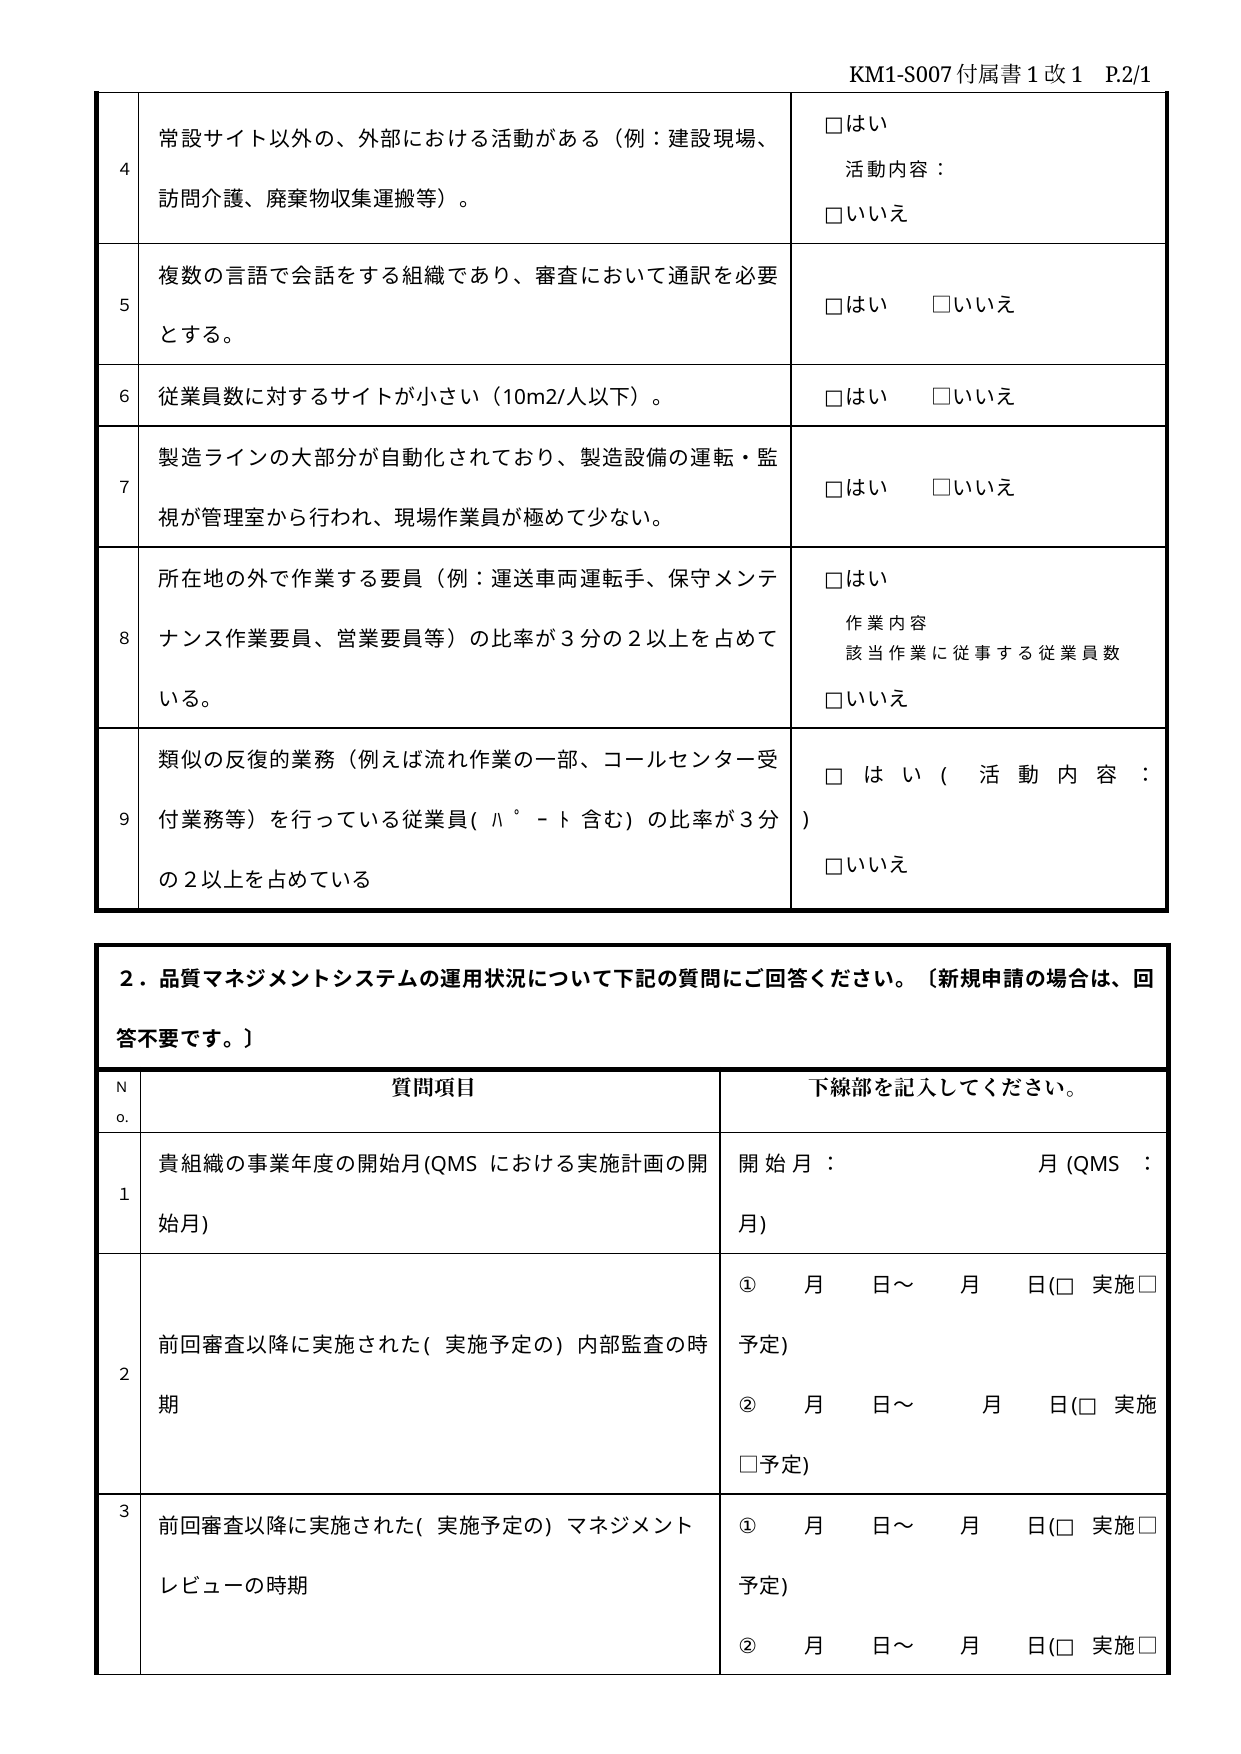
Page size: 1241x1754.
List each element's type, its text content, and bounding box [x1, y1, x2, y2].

table_cell 開始月： 月(QMS： 月) [721, 1133, 1166, 1252]
table_cell ① 月 日～ 月 日(□実施□予定) ② 月 日～ 月 日(□実施□予定) [721, 1254, 1166, 1493]
table_cell No. [99, 1072, 140, 1131]
table_cell 複数の言語で会話をする組織であり、審査において通訳を必要とする。 [139, 244, 790, 364]
table_cell 前回審査以降に実施された(実施予定の)内部監査の時期 [141, 1254, 719, 1493]
table_cell １ [99, 1133, 140, 1252]
table_cell ６ [99, 365, 138, 425]
table_cell 常設サイト以外の、外部における活動がある（例：建設現場、訪問介護、廃棄物収集運搬等）。 [139, 93, 790, 242]
table_cell □はい □いいえ [792, 365, 1165, 425]
table_cell ４ [99, 93, 138, 242]
table_cell □はい 活動内容： □いいえ [792, 93, 1165, 242]
table_cell □はい □いいえ [792, 427, 1165, 546]
table_cell 従業員数に対するサイトが小さい（10m2/人以下）。 [139, 365, 790, 425]
table_cell 所在地の外で作業する要員（例：運送車両運転手、保守メンテナンス作業要員、営業要員等）の比率が３分の２以上を占めている。 [139, 548, 790, 727]
table_cell ３ [99, 1495, 140, 1674]
table_cell 製造ラインの大部分が自動化されており、製造設備の運転・監視が管理室から行われ、現場作業員が極めて少ない。 [139, 427, 790, 546]
table_cell 貴組織の事業年度の開始月(QMSにおける実施計画の開始月) [141, 1133, 719, 1252]
table_cell ７ [99, 427, 138, 546]
table_cell □はい 作業内容 該当作業に従事する従業員数 □いいえ [792, 548, 1165, 727]
table_cell ５ [99, 244, 138, 364]
table_header ２．品質マネジメントシステムの運用状況について下記の質問にご回答ください。〔新規申請の場合は、回答不要です。〕 [99, 947, 1166, 1067]
table_cell □はい □いいえ [792, 244, 1165, 364]
table_cell 類似の反復的業務（例えば流れ作業の一部、コールセンター受付業務等）を行っている従業員(ﾊﾟｰﾄ含む)の比率が３分の２以上を占めている [139, 729, 790, 908]
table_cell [141, 1495, 719, 1674]
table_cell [721, 1495, 1166, 1674]
table_cell ８ [99, 548, 138, 727]
table_cell 下線部を記入してください。 [721, 1072, 1166, 1131]
table_cell □はい(活動内容： ) □いいえ [792, 729, 1165, 908]
table_cell 質問項目 [141, 1072, 719, 1131]
table_cell ９ [99, 729, 138, 908]
table_cell ２ [99, 1254, 140, 1493]
